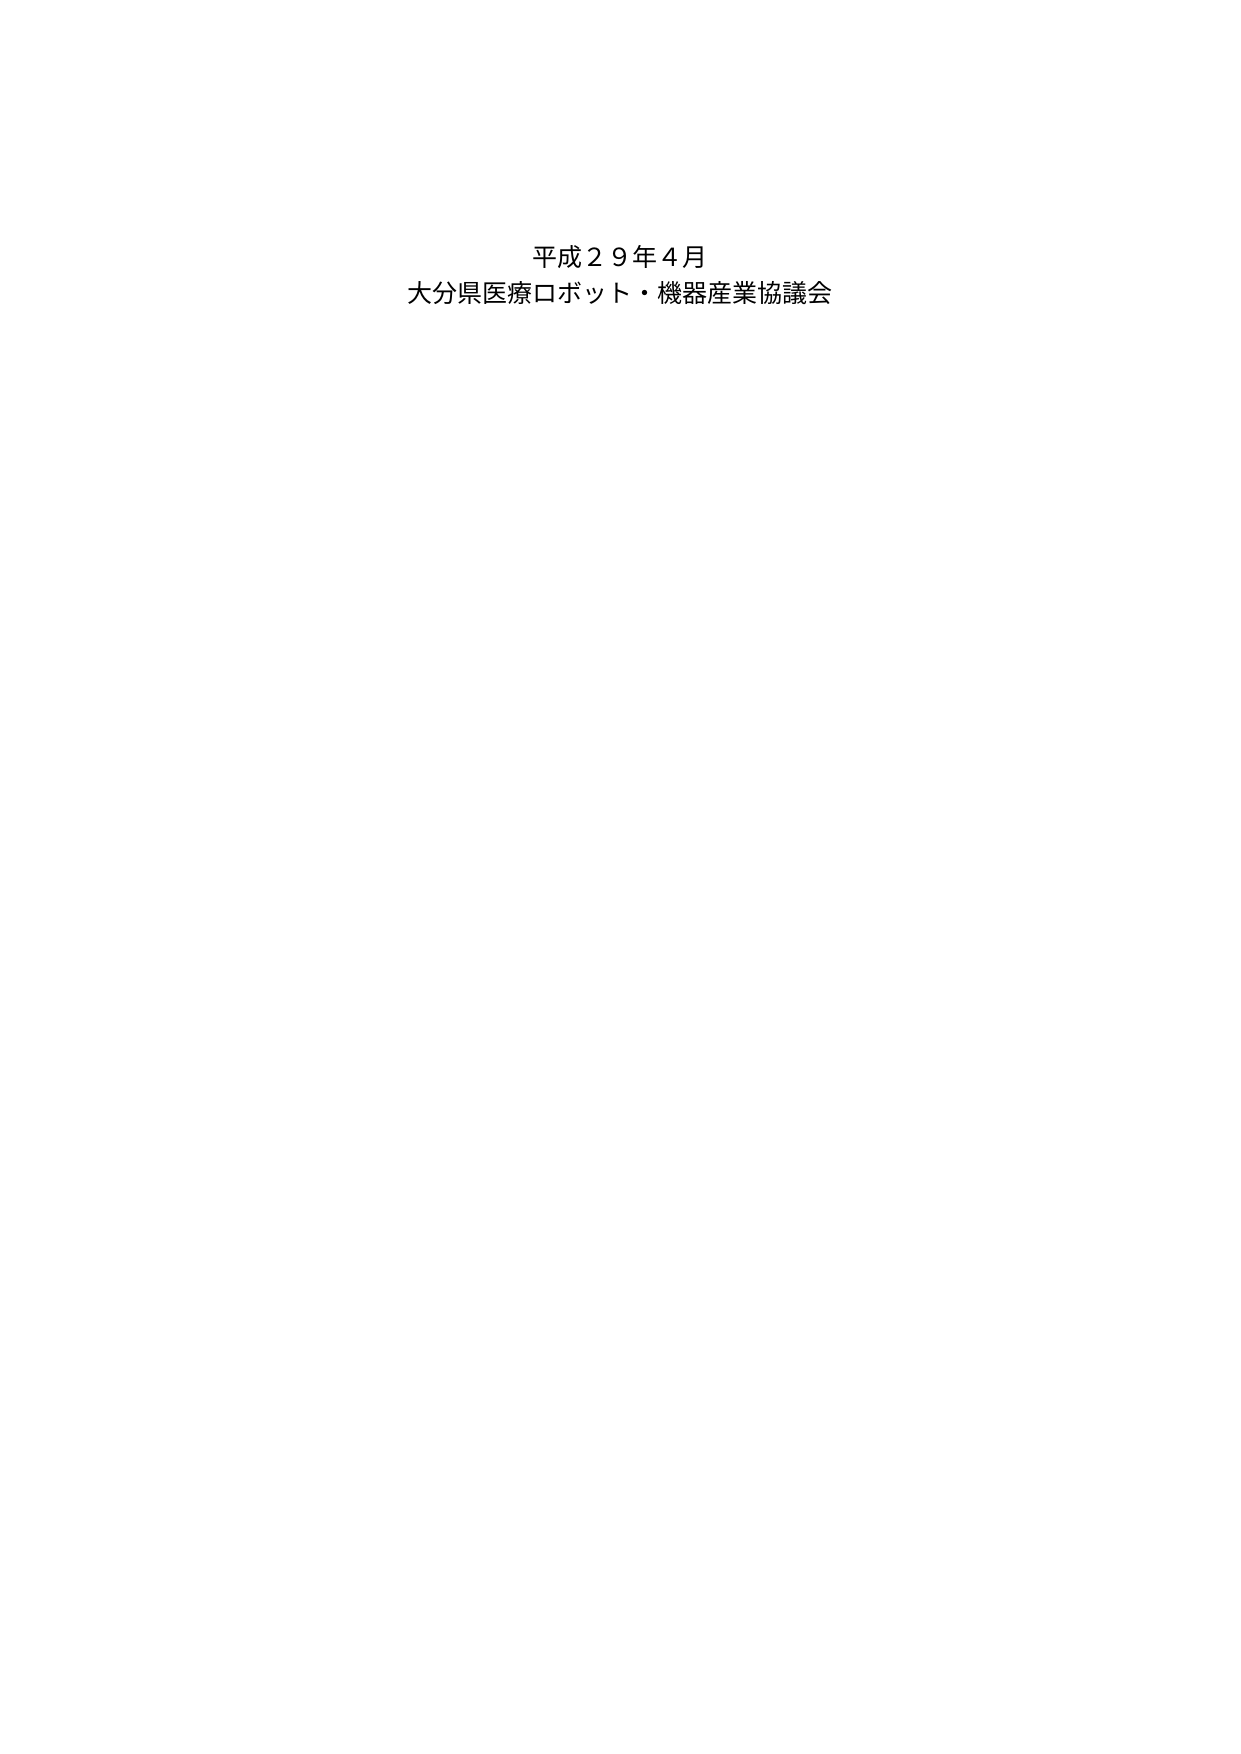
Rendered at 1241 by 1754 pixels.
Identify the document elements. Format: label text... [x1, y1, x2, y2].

text 大分県医療ロボット・機器産業協議会 [118, 273, 1122, 310]
text 平成２９年４月 [118, 237, 1122, 273]
